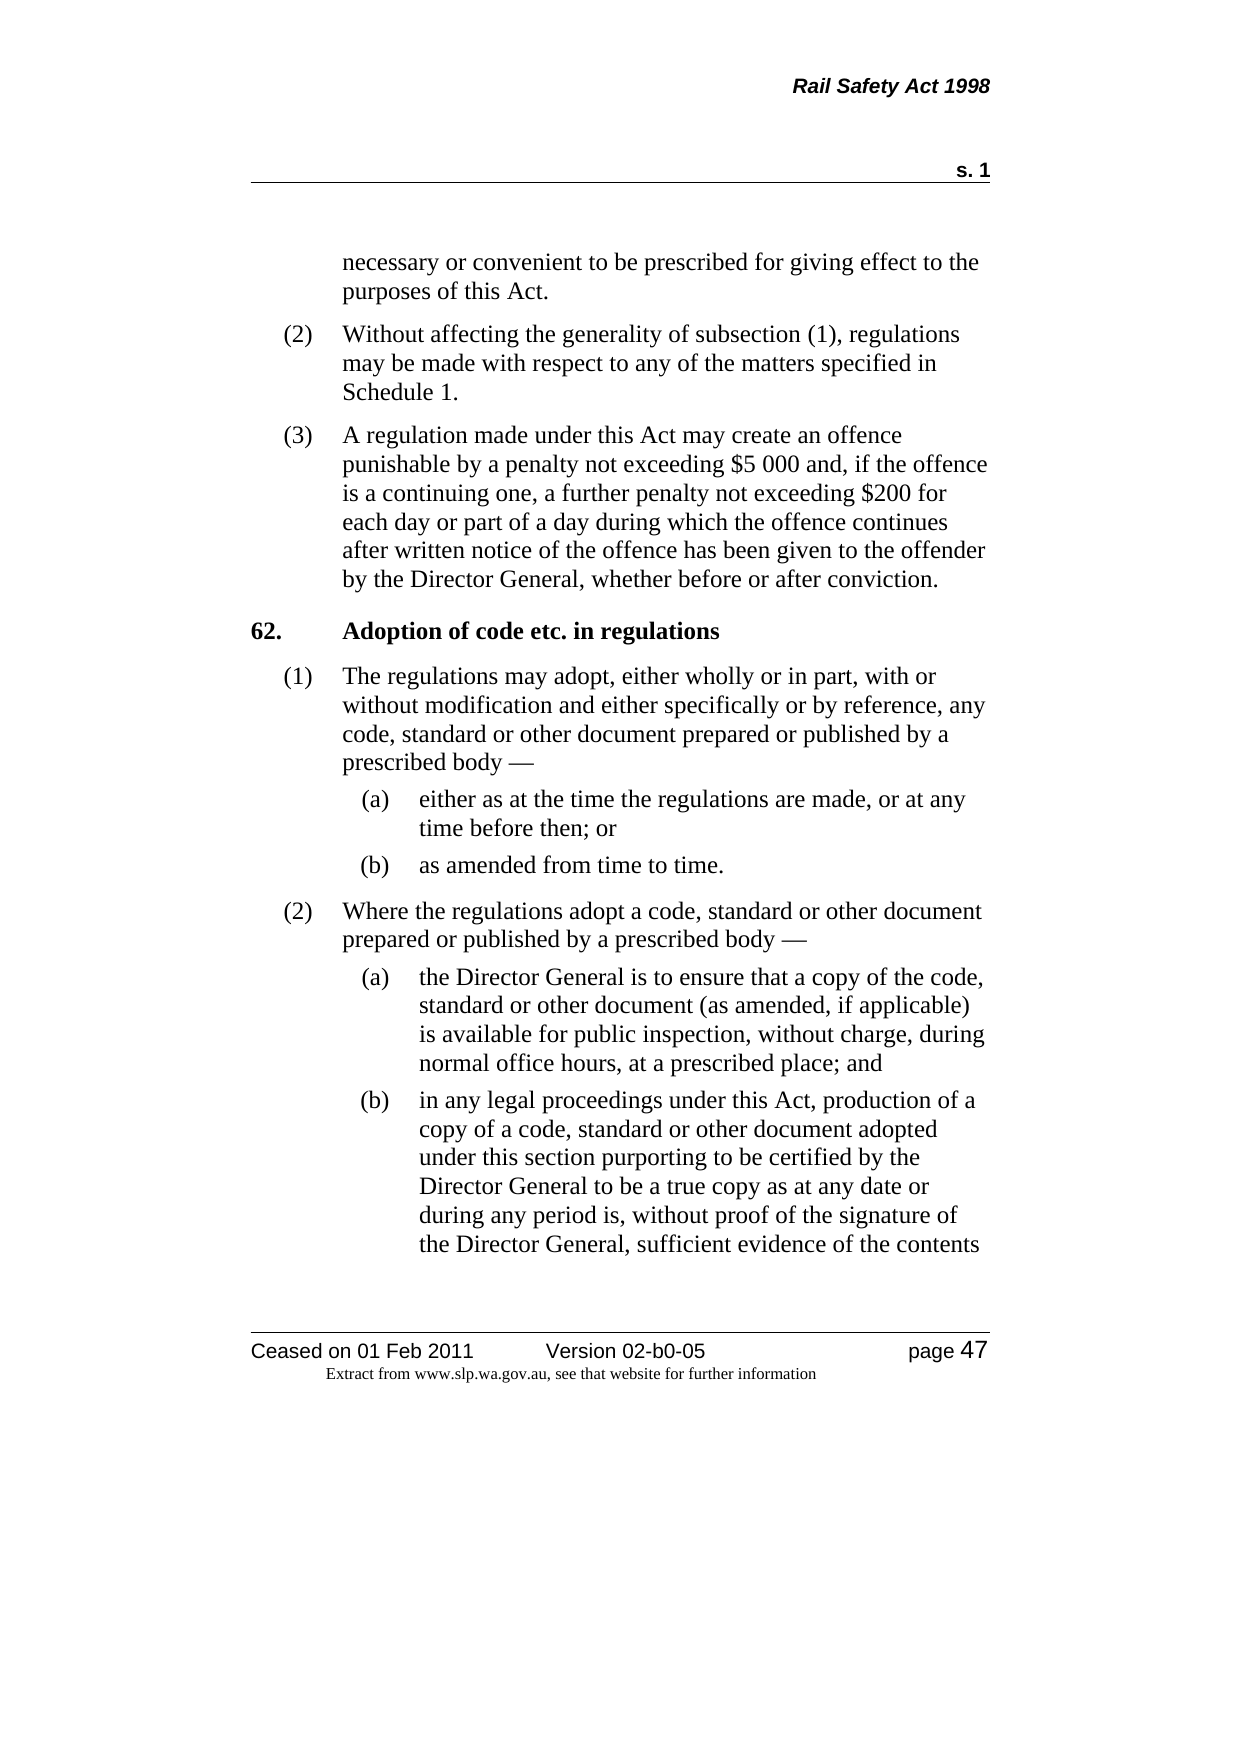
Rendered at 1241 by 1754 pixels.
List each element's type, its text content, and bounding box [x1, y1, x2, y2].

text (2) Without affecting the generality of subsection (1), regulations may be made with respect to any of the matters specified in Schedule 1. [251, 319, 990, 406]
text (a) either as at the time the regulations are made, or at any time before then; or [251, 784, 990, 842]
text (3) A regulation made under this Act may create an offence punishable by a penalty not exceeding $5 000 and, if the offence is a continuing one, a further penalty not exceeding $200 for each day or part of a day during which the offence continues after written notice of the offence has been given to the offender by the Director General, whether before or after conviction. [251, 420, 990, 593]
text (2) Where the regulations adopt a code, standard or other document prepared or published by a prescribed body — [251, 896, 990, 953]
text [251, 247, 990, 305]
text (1) The regulations may adopt, either wholly or in part, with or without modification and either specifically or by reference, any code, standard or other document prepared or published by a prescribed body — [251, 661, 990, 776]
text (a) the Director General is to ensure that a copy of the code, standard or other document (as amended, if applicable) is available for public inspection, without charge, during normal office hours, at a prescribed place; and [251, 962, 990, 1077]
subtitle 62. Adoption of code etc. in regulations [251, 616, 990, 644]
text (b) as amended from time to time. [251, 850, 990, 879]
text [251, 1085, 990, 1257]
